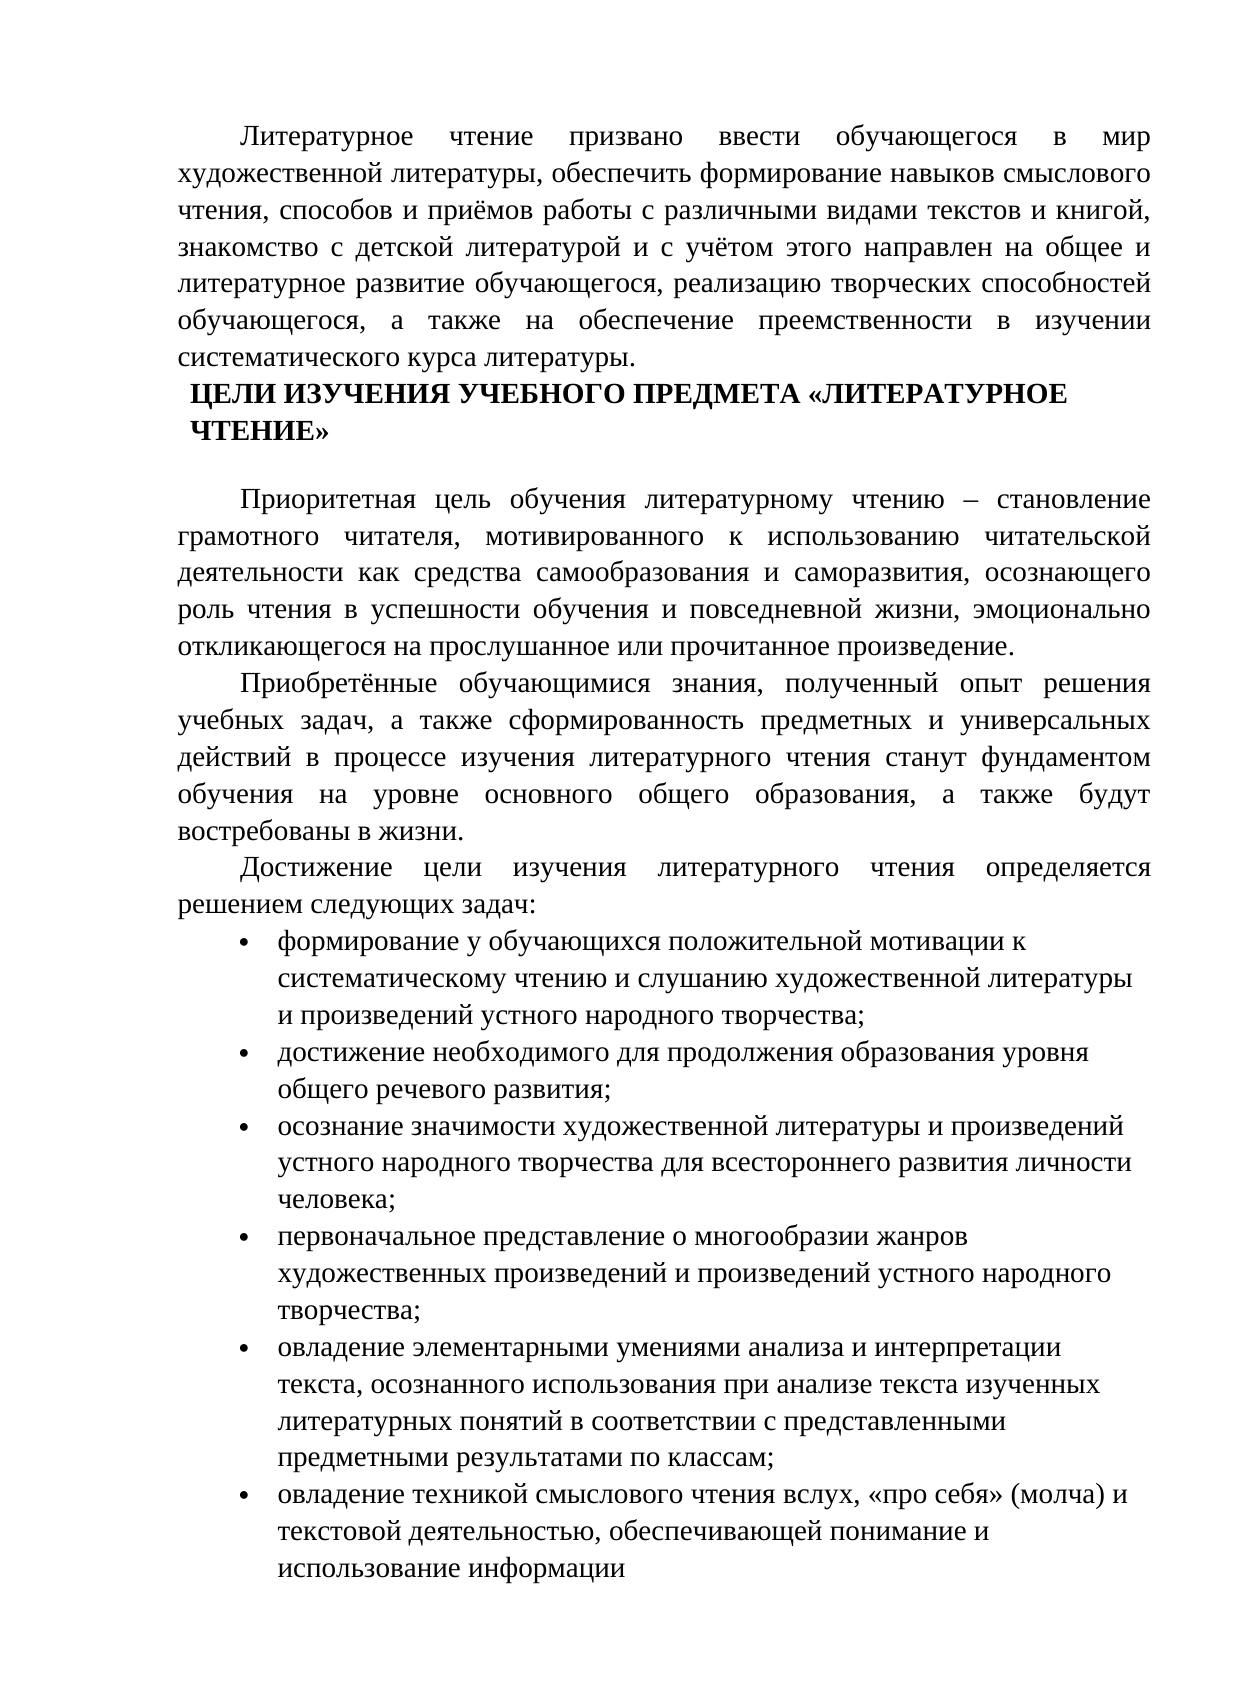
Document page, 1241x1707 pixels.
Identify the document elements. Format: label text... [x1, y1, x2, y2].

list осознание значимости художественной литературы и произведений устного народного творчества для всестороннего развития личности человека; [240, 1108, 1152, 1215]
list овладение элементарными умениями анализа и интерпретации текста, осознанного использования при анализе текста изученных литературных понятий в соответствии с представленными предметными результатами по классам; [240, 1329, 1152, 1473]
text Приоритетная цель обучения литературному чтению – становление грамотного читателя, мотивированного к использованию читательской деятельности как средства самообразования и саморазвития, осознающего роль чтения в успешности обучения и повседневной жизни, эмоционально откликающегося на прослушанное или прочитанное произведение. [177, 481, 1152, 662]
text ЦЕЛИ ИЗУЧЕНИЯ УЧЕБНОГО ПРЕДМЕТА «ЛИТЕРАТУРНОЕ ЧТЕНИЕ» [190, 376, 1152, 447]
list достижение необходимого для продолжения образования уровня общего речевого развития; [240, 1034, 1152, 1104]
list первоначальное представление о многообразии жанров художественных произведений и произведений устного народного творчества; [240, 1218, 1152, 1326]
list формирование у обучающихся положительной мотивации к систематическому чтению и слушанию художественной литературы и произведений устного народного творчества; [240, 923, 1152, 1031]
text Приобретённые обучающимися знания, полученный опыт решения учебных задач, а также сформированность предметных и универсальных действий в процессе изучения литературного чтения станут фундаментом обучения на уровне основного общего образования, а также будут востребованы в жизни. [177, 665, 1152, 846]
list овладение техникой смыслового чтения вслух, «про себя» (молча) и текстовой деятельностью, обеспечивающей понимание и использование информации [240, 1476, 1152, 1584]
text Достижение цели изучения литературного чтения определяется решением следующих задач: [177, 849, 1152, 920]
text Литературное чтение призвано ввести обучающегося в мир художественной литературы, обеспечить формирование навыков смыслового чтения, способов и приёмов работы с различными видами текстов и книгой, знакомство с детской литературой и с учётом этого направлен на общее и литературное развитие обучающегося, реализацию творческих способностей обучающегося, а также на обеспечение преемственности в изучении систематического курса литературы. [177, 118, 1152, 373]
